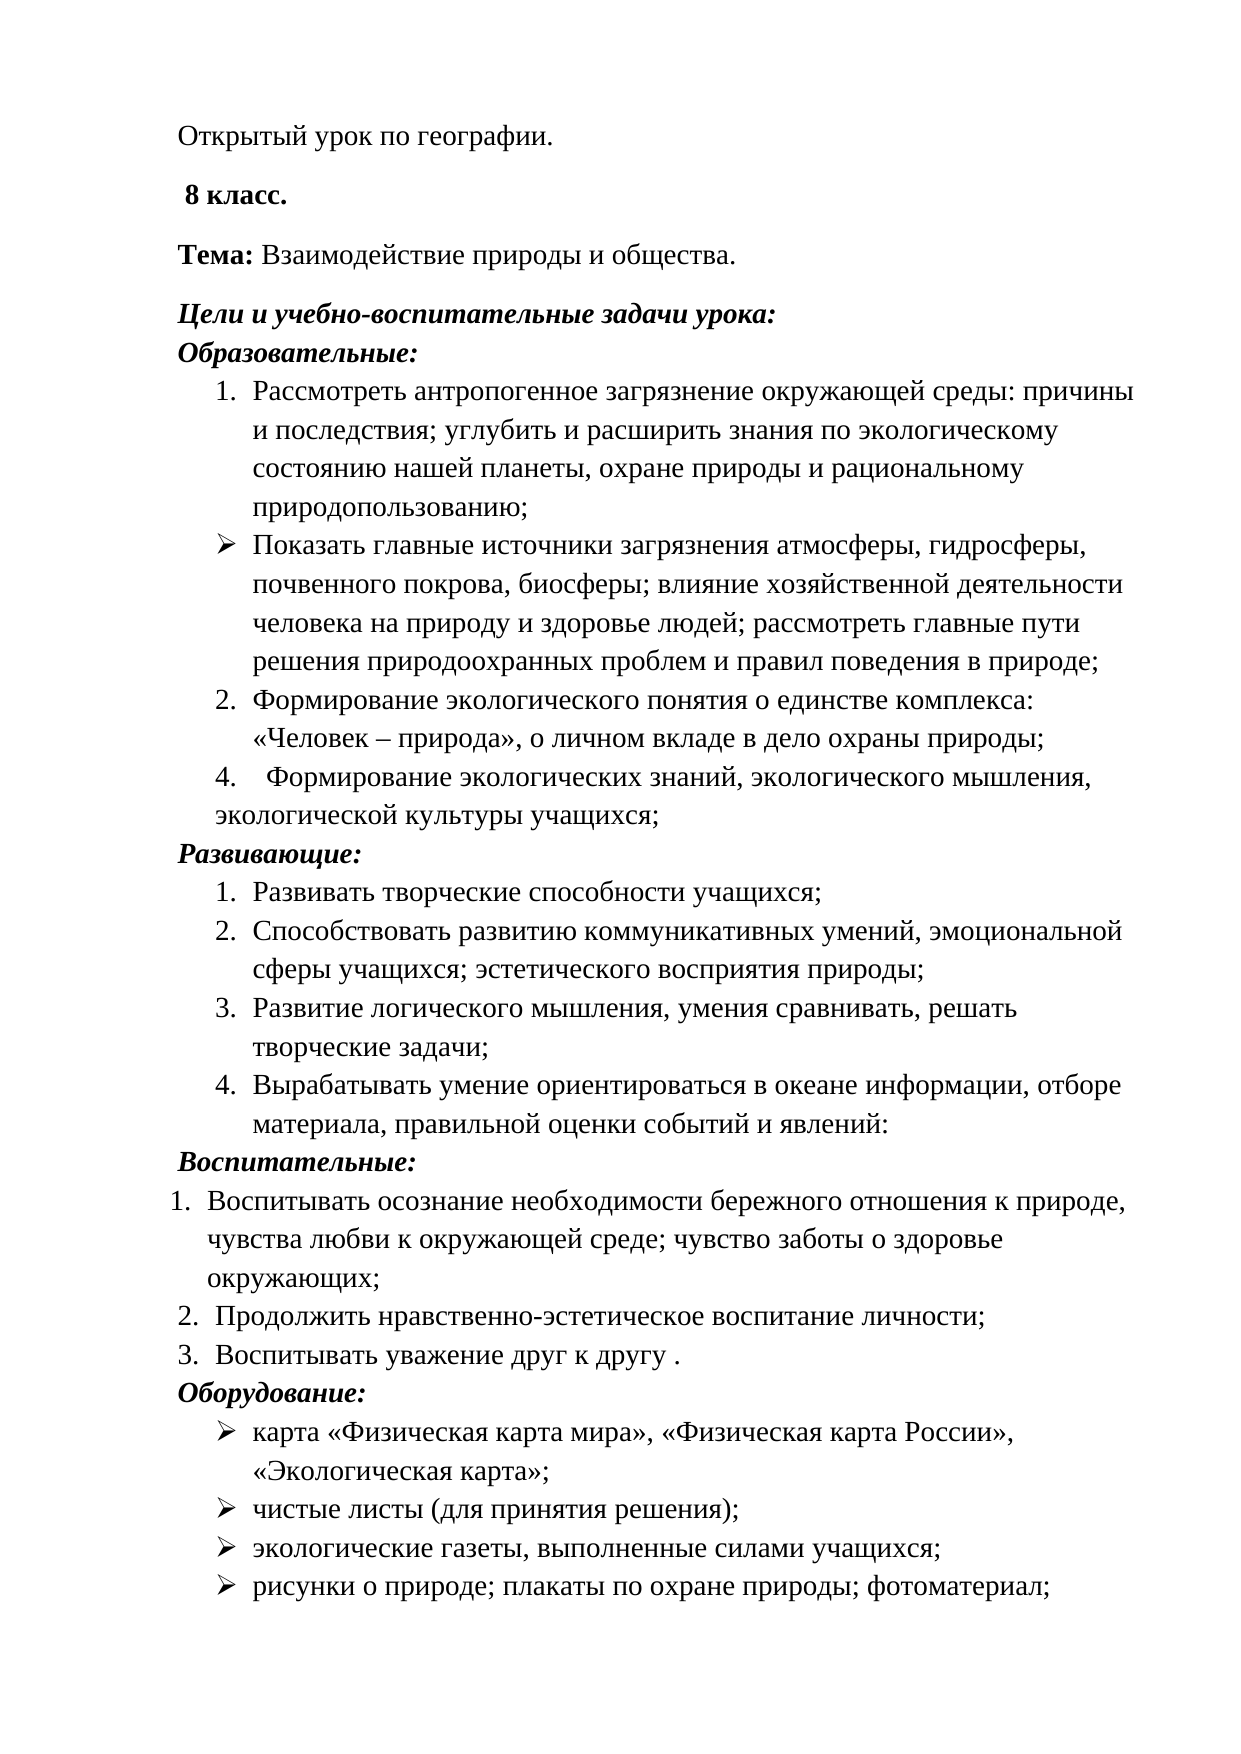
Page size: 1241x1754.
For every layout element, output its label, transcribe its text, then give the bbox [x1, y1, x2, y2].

list Вырабатывать умение ориентироваться в океане информации, отборе материала, правильной оценки событий и явлений: [215, 1067, 1152, 1139]
list Воспитывать уважение друг к другу . [177, 1337, 1152, 1371]
list карта «Физическая карта мира», «Физическая карта России», «Экологическая карта»; [215, 1414, 1152, 1486]
list чистые листы (для принятия решения); [215, 1491, 1152, 1525]
list экологические газеты, выполненные силами учащихся; [215, 1530, 1152, 1563]
list Продолжить нравственно-эстетическое воспитание личности; [177, 1298, 1152, 1332]
text Оборудование: [177, 1376, 1152, 1409]
text Открытый урок по географии. [177, 118, 1152, 152]
list рисунки о природе; плакаты по охране природы; фотоматериал; [215, 1568, 1152, 1602]
text Образовательные: [177, 335, 1152, 368]
text Тема: Взаимодействие природы и общества. [177, 237, 1152, 270]
list Рассмотреть антропогенное загрязнение окружающей среды: причины и последствия; углубить и расширить знания по экологическому состоянию нашей планеты, охране природы и рациональному природопользованию; [215, 373, 1152, 522]
list Показать главные источники загрязнения атмосферы, гидросферы, почвенного покрова, биосферы; влияние хозяйственной деятельности человека на природу и здоровье людей; рассмотреть главные пути решения природоохранных проблем и правил поведения в природе; [215, 527, 1152, 677]
text Воспитательные: [177, 1144, 1152, 1178]
text Цели и учебно-воспитательные задачи урока: [177, 296, 1152, 330]
text 4. Формирование экологических знаний, экологического мышления, экологической культуры учащихся; [215, 759, 1152, 831]
list Способствовать развитию коммуникативных умений, эмоциональной сферы учащихся; эстетического восприятия природы; [215, 913, 1152, 985]
text Развивающие: [177, 836, 1152, 869]
list Формирование экологического понятия о единстве комплекса: «Человек – природа», о личном вкладе в дело охраны природы; [215, 682, 1152, 754]
list Развитие логического мышления, умения сравнивать, решать творческие задачи; [215, 990, 1152, 1062]
list Воспитывать осознание необходимости бережного отношения к природе, чувства любви к окружающей среде; чувство заботы о здоровье окружающих; [169, 1183, 1152, 1293]
text 8 класс. [177, 177, 1152, 211]
list Развивать творческие способности учащихся; [215, 874, 1152, 908]
